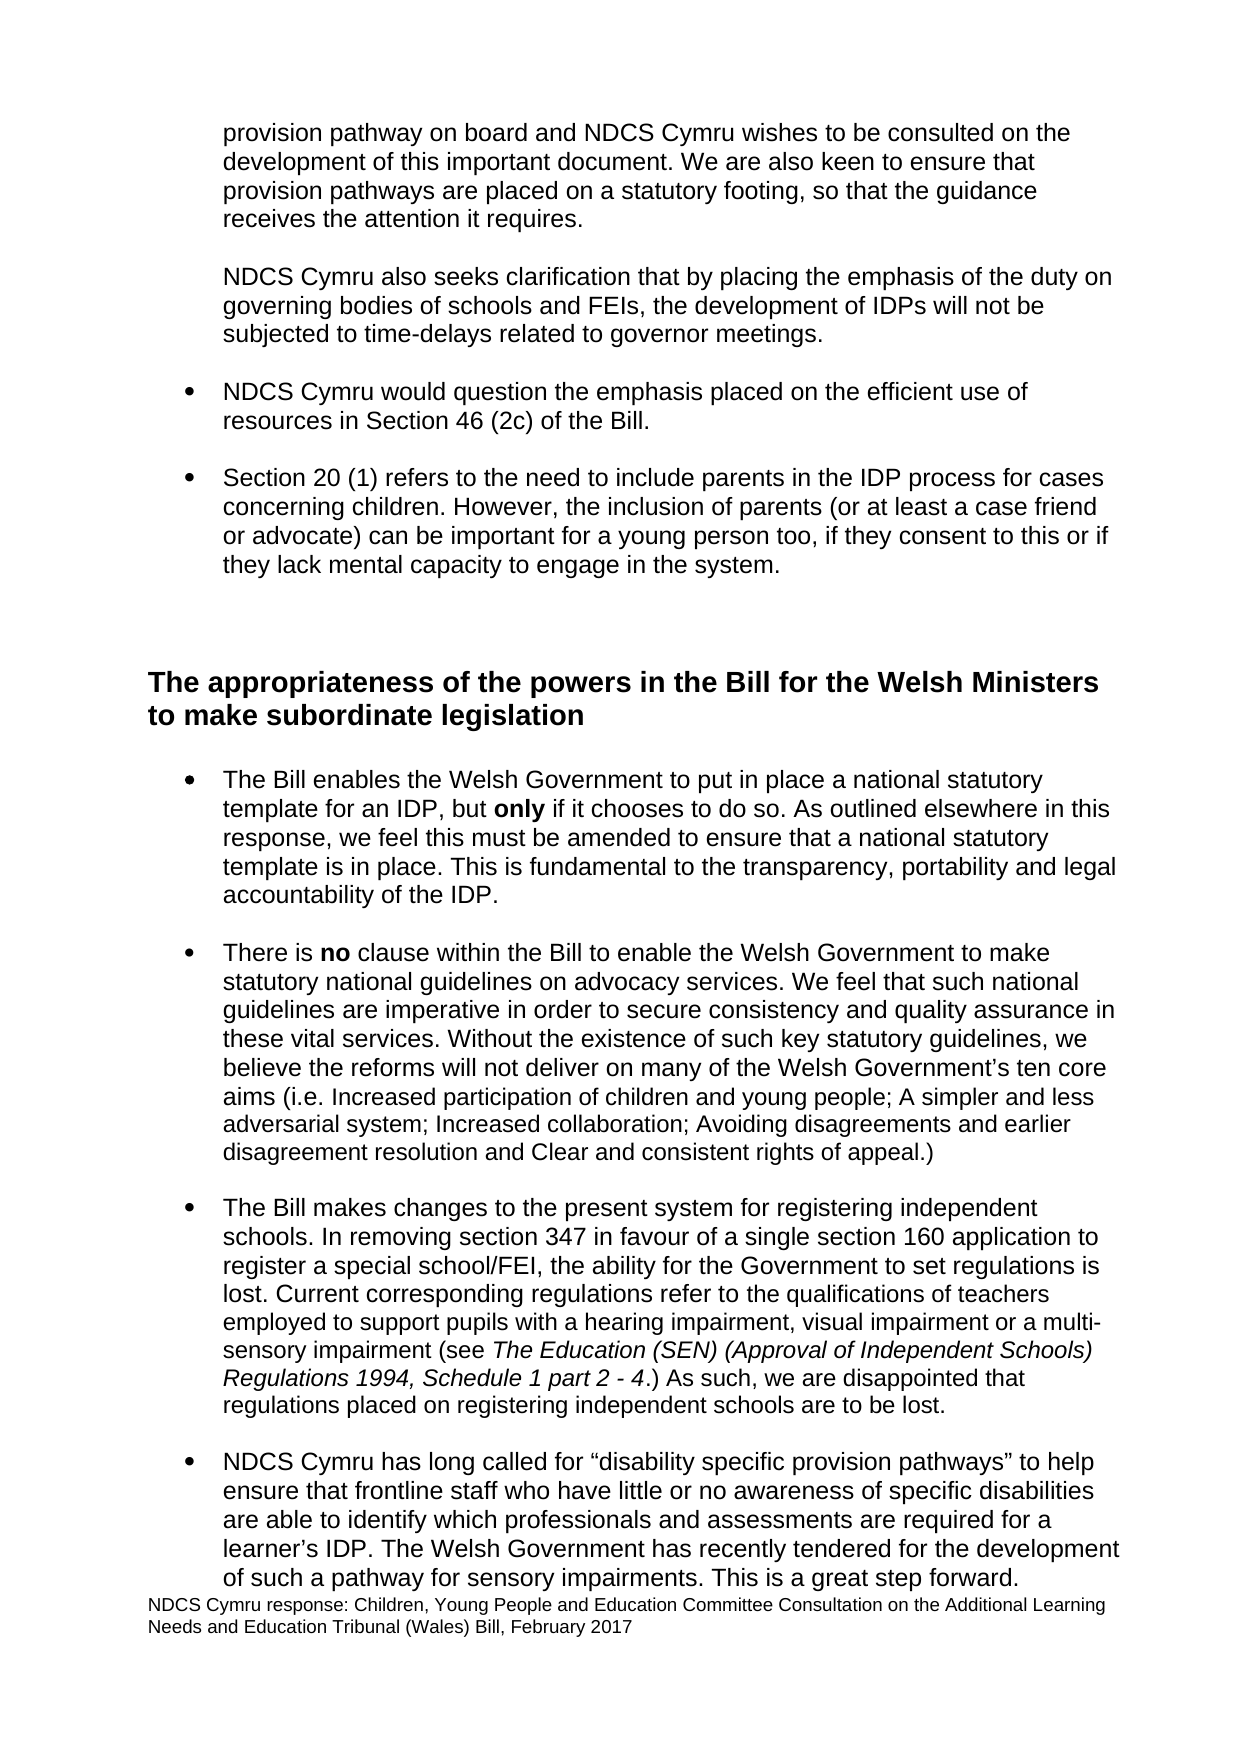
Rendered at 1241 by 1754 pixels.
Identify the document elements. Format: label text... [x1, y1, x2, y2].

list Section 20 (1) refers to the need to include parents in the IDP process for cases concerning children. However, the inclusion of parents (or at least a case friend or advocate) can be important for a young person too, if they consent to this or if they lack mental capacity to engage in the system. [185, 463, 1122, 578]
list NDCS Cymru would question the emphasis placed on the efficient use of resources in Section 46 (2c) of the Bill. [185, 377, 1122, 434]
text The appropriateness of the powers in the Bill for the Welsh Ministers to make subordinate legislation [148, 664, 1122, 732]
list There is no clause within the Bill to enable the Welsh Government to make statutory national guidelines on advocacy services. We feel that such national guidelines are imperative in order to secure consistency and quality assurance in these vital services. Without the existence of such key statutory guidelines, we believe the reforms will not deliver on many of the Welsh Government’s ten core aims (i.e. Increased participation of children and young people; A simpler and less adversarial system; Increased collaboration; Avoiding disagreements and earlier disagreement resolution and Clear and consistent rights of appeal.) [185, 938, 1122, 1166]
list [223, 118, 1122, 233]
list The Bill enables the Welsh Government to put in place a national statutory template for an IDP, but only if it chooses to do so. As outlined elsewhere in this response, we feel this must be amended to ensure that a national statutory template is in place. This is fundamental to the transparency, portability and legal accountability of the IDP. [185, 765, 1122, 909]
list NDCS Cymru also seeks clarification that by placing the emphasis of the duty on governing bodies of schools and FEIs, the development of IDPs will not be subjected to time-delays related to governor meetings. [223, 262, 1122, 348]
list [185, 1447, 1122, 1591]
list The Bill makes changes to the present system for registering independent schools. In removing section 347 in favour of a single section 160 application to register a special school/FEI, the ability for the Government to set regulations is lost. Current corresponding regulations refer to the qualifications of teachers employed to support pupils with a hearing impairment, visual impairment or a multi-sensory impairment (see The Education (SEN) (Approval of Independent Schools) Regulations 1994, Schedule 1 part 2 - 4.) As such, we are disappointed that regulations placed on registering independent schools are to be lost. [185, 1193, 1122, 1419]
